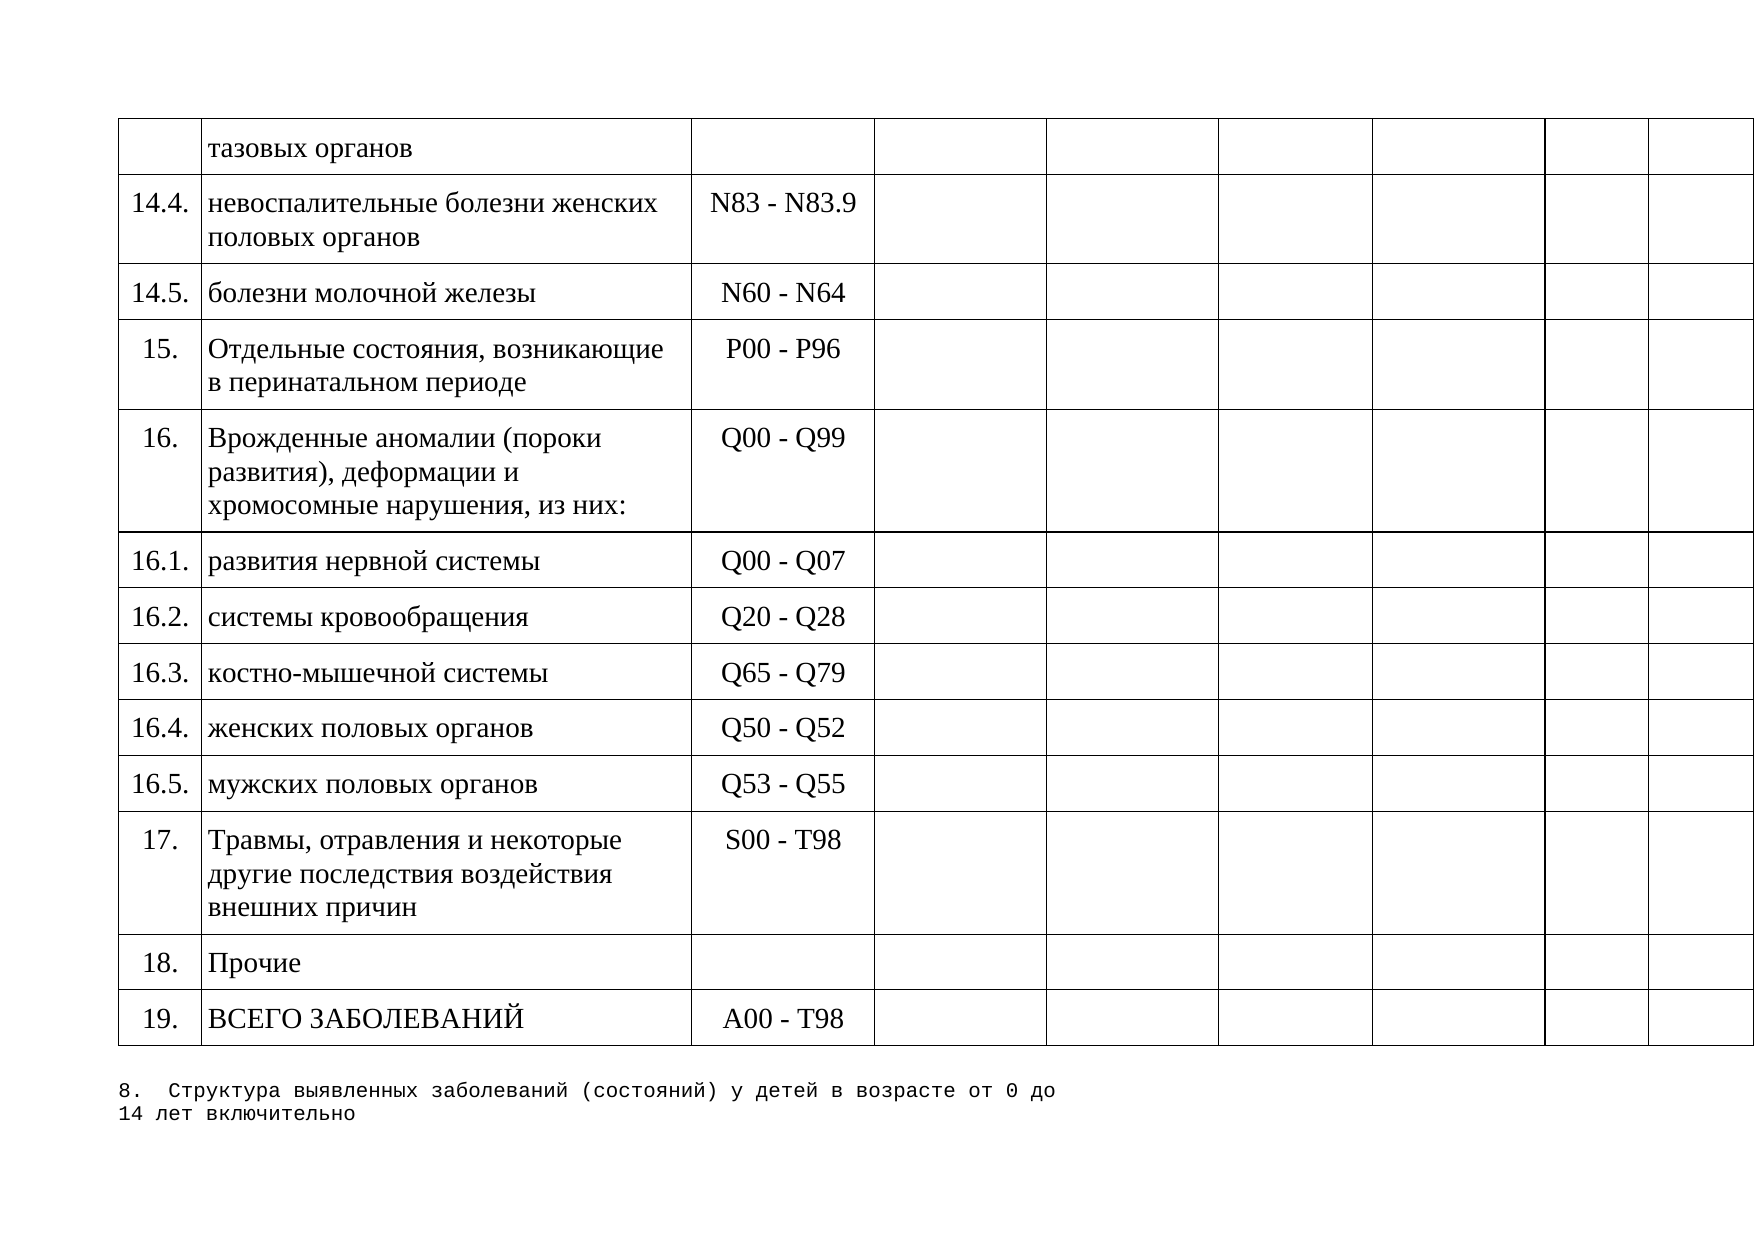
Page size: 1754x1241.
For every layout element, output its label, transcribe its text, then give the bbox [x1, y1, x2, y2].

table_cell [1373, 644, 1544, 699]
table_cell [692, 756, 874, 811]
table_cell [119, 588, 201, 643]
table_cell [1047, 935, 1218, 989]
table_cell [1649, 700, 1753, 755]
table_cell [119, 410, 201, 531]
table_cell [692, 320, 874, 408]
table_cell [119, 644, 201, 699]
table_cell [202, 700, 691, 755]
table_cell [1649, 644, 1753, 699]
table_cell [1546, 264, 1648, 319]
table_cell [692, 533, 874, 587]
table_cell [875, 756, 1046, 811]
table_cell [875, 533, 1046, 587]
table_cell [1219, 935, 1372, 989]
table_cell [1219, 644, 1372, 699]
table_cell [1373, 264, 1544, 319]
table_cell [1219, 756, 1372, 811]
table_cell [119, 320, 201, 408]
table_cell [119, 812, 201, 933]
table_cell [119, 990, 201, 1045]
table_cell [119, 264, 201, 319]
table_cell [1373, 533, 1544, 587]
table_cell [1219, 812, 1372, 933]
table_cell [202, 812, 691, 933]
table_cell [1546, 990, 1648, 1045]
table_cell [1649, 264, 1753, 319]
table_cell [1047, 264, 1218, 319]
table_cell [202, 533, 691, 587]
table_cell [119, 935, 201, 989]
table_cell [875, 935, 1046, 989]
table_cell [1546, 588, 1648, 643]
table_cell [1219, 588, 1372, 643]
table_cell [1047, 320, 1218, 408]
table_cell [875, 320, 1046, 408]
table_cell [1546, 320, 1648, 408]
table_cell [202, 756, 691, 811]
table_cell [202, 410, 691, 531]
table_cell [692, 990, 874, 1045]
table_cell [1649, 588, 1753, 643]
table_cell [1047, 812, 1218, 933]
text 8. Структура выявленных заболеваний (состояний) у детей в возрасте от 0 до [118, 1080, 1636, 1103]
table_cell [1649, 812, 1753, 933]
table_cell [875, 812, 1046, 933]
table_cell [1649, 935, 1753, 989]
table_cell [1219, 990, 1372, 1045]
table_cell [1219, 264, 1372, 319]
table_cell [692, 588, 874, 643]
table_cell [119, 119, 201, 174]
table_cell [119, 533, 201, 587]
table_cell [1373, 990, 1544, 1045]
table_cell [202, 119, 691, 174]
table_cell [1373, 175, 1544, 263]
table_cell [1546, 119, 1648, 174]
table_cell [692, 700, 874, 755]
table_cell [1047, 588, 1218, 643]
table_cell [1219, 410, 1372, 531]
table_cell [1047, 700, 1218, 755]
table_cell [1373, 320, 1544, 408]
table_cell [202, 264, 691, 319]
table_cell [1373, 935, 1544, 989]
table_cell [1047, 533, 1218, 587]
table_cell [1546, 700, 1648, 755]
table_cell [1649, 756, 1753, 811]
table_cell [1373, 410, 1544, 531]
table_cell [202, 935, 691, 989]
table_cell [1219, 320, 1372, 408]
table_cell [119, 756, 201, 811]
text 14 лет включительно [118, 1103, 1636, 1127]
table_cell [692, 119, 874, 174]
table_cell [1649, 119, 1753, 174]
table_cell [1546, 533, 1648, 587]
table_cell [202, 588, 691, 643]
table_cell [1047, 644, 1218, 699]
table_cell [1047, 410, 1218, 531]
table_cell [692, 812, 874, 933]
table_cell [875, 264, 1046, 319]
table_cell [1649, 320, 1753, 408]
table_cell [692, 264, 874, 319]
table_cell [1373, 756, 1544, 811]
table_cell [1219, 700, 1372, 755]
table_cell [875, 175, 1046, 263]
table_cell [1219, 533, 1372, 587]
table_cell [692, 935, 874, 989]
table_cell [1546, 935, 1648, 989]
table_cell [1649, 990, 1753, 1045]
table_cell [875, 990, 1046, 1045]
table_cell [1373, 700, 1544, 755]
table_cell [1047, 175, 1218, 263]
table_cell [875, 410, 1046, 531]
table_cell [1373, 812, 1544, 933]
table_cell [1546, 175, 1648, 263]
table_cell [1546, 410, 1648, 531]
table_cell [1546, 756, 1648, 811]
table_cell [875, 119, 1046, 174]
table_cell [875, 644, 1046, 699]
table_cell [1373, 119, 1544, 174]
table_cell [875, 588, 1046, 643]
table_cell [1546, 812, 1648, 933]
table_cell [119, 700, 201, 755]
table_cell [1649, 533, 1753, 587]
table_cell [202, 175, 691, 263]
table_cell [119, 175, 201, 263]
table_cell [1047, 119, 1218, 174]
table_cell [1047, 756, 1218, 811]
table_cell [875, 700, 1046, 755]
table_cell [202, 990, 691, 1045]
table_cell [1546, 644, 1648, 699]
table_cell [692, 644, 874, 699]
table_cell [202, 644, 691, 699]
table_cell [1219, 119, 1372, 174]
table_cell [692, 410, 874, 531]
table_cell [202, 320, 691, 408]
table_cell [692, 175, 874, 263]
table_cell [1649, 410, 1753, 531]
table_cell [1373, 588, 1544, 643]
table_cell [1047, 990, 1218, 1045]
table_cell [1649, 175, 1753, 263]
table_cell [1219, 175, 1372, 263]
